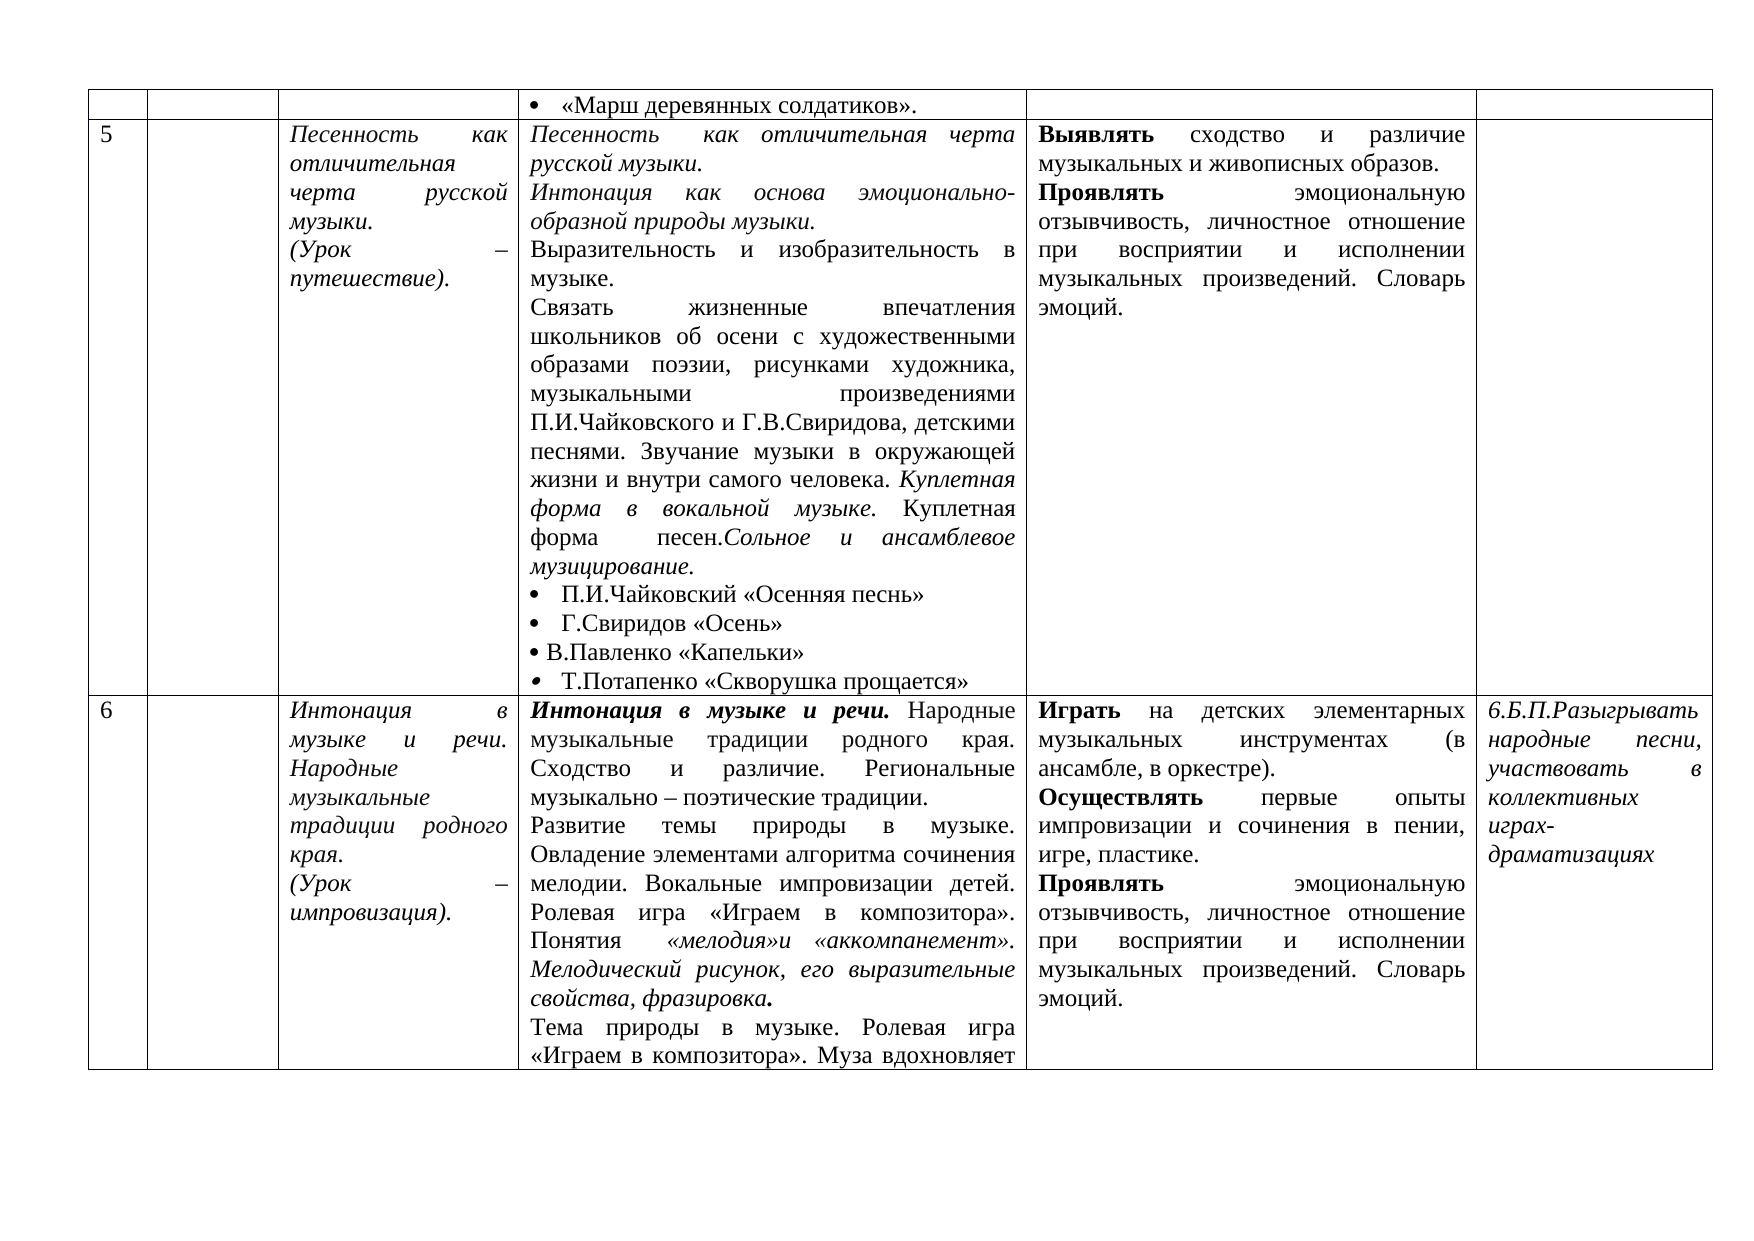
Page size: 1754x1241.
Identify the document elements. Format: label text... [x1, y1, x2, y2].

table_cell [1477, 120, 1712, 694]
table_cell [1027, 696, 1476, 1069]
table_cell Песенность как отличительная черта русской музыки. Интонация как основа эмоционально-образной природы музыки. Выразительность и изобразительность в музыке. Связать жизненные впечатления школьников об осени с художественными образами поэзии, рисунками художника, музыкальными произведениями П.И.Чайковского и Г.В.Свиридова, детскими песнями. Звучание музыки в окружающей жизни и внутри самого человека. Куплетная форма в вокальной музыке. Куплетная форма песен.Сольное и ансамблевое музицирование. П.И.Чайковский «Осенняя песнь» Г.Свиридов «Осень» В.Павленко «Капельки» Т.Потапенко «Скворушка прощается» [519, 120, 1026, 694]
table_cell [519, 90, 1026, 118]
table_cell 4 [89, 90, 147, 118]
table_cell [279, 90, 518, 118]
table_cell [148, 696, 278, 1069]
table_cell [1027, 90, 1476, 118]
table_cell Выявлять сходство и различие музыкальных и живописных образов. Проявлять эмоциональную отзывчивость, личностное отношение при восприятии и исполнении музыкальных произведений. Словарь эмоций. [1027, 120, 1476, 694]
table_cell 6 [89, 696, 147, 1069]
table_cell Песенность как отличительная черта русской музыки. (Урок – путешествие). [279, 120, 518, 694]
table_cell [1477, 696, 1712, 1069]
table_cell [519, 696, 1026, 1069]
table_cell [148, 90, 278, 118]
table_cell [279, 696, 518, 1069]
table_cell 5 [89, 120, 147, 694]
table_cell [1477, 90, 1712, 118]
table_cell [148, 120, 278, 694]
